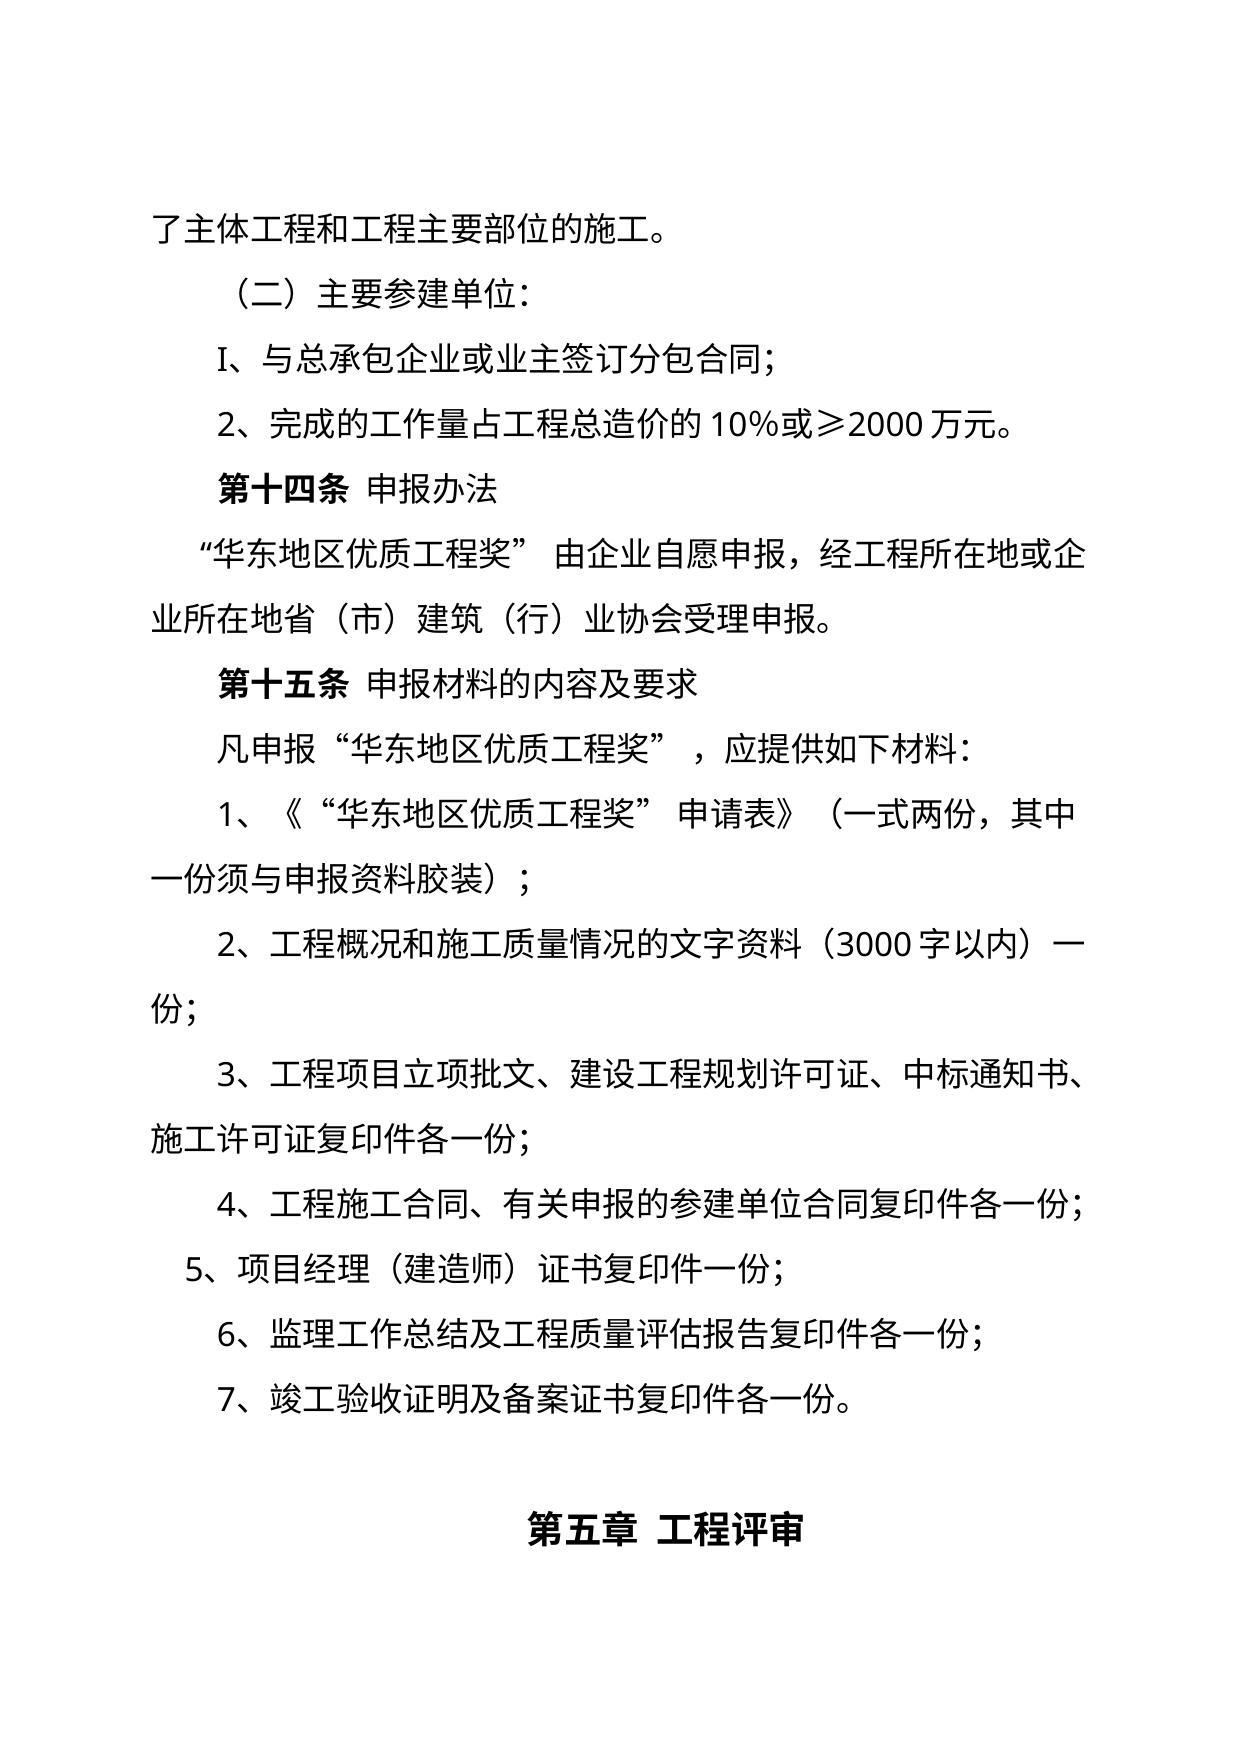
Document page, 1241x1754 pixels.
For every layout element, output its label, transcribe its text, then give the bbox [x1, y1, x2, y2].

text 6、监理工作总结及工程质量评估报告复印件各一份； [150, 1299, 1090, 1364]
text 第十五条 申报材料的内容及要求 [150, 649, 1090, 714]
text 2、完成的工作量占工程总造价的10％或≥2000万元。 [150, 389, 1090, 454]
text 第五章 工程评审 [150, 1494, 1090, 1559]
text 4、工程施工合同、有关申报的参建单位合同复印件各一份； [150, 1169, 1090, 1234]
text 2、工程概况和施工质量情况的文字资料（3000字以内）一份； [150, 909, 1090, 1039]
text 1、《“华东地区优质工程奖” 申请表》（一式两份，其中一份须与申报资料胶装）； [150, 779, 1090, 909]
text 第十四条 申报办法 [150, 454, 1090, 519]
text （二）主要参建单位： [150, 259, 1090, 324]
text 3、工程项目立项批文、建设工程规划许可证、中标通知书、施工许可证复印件各一份； [150, 1039, 1090, 1169]
text 5、项目经理（建造师）证书复印件一份； [150, 1234, 1090, 1299]
text I、与总承包企业或业主签订分包合同； [150, 324, 1090, 389]
text 7、竣工验收证明及备案证书复印件各一份。 [150, 1364, 1090, 1429]
text “华东地区优质工程奖” 由企业自愿申报，经工程所在地或企业所在地省（市）建筑（行）业协会受理申报。 [150, 519, 1090, 649]
text 凡申报“华东地区优质工程奖” ，应提供如下材料： [150, 714, 1090, 779]
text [150, 194, 1090, 259]
